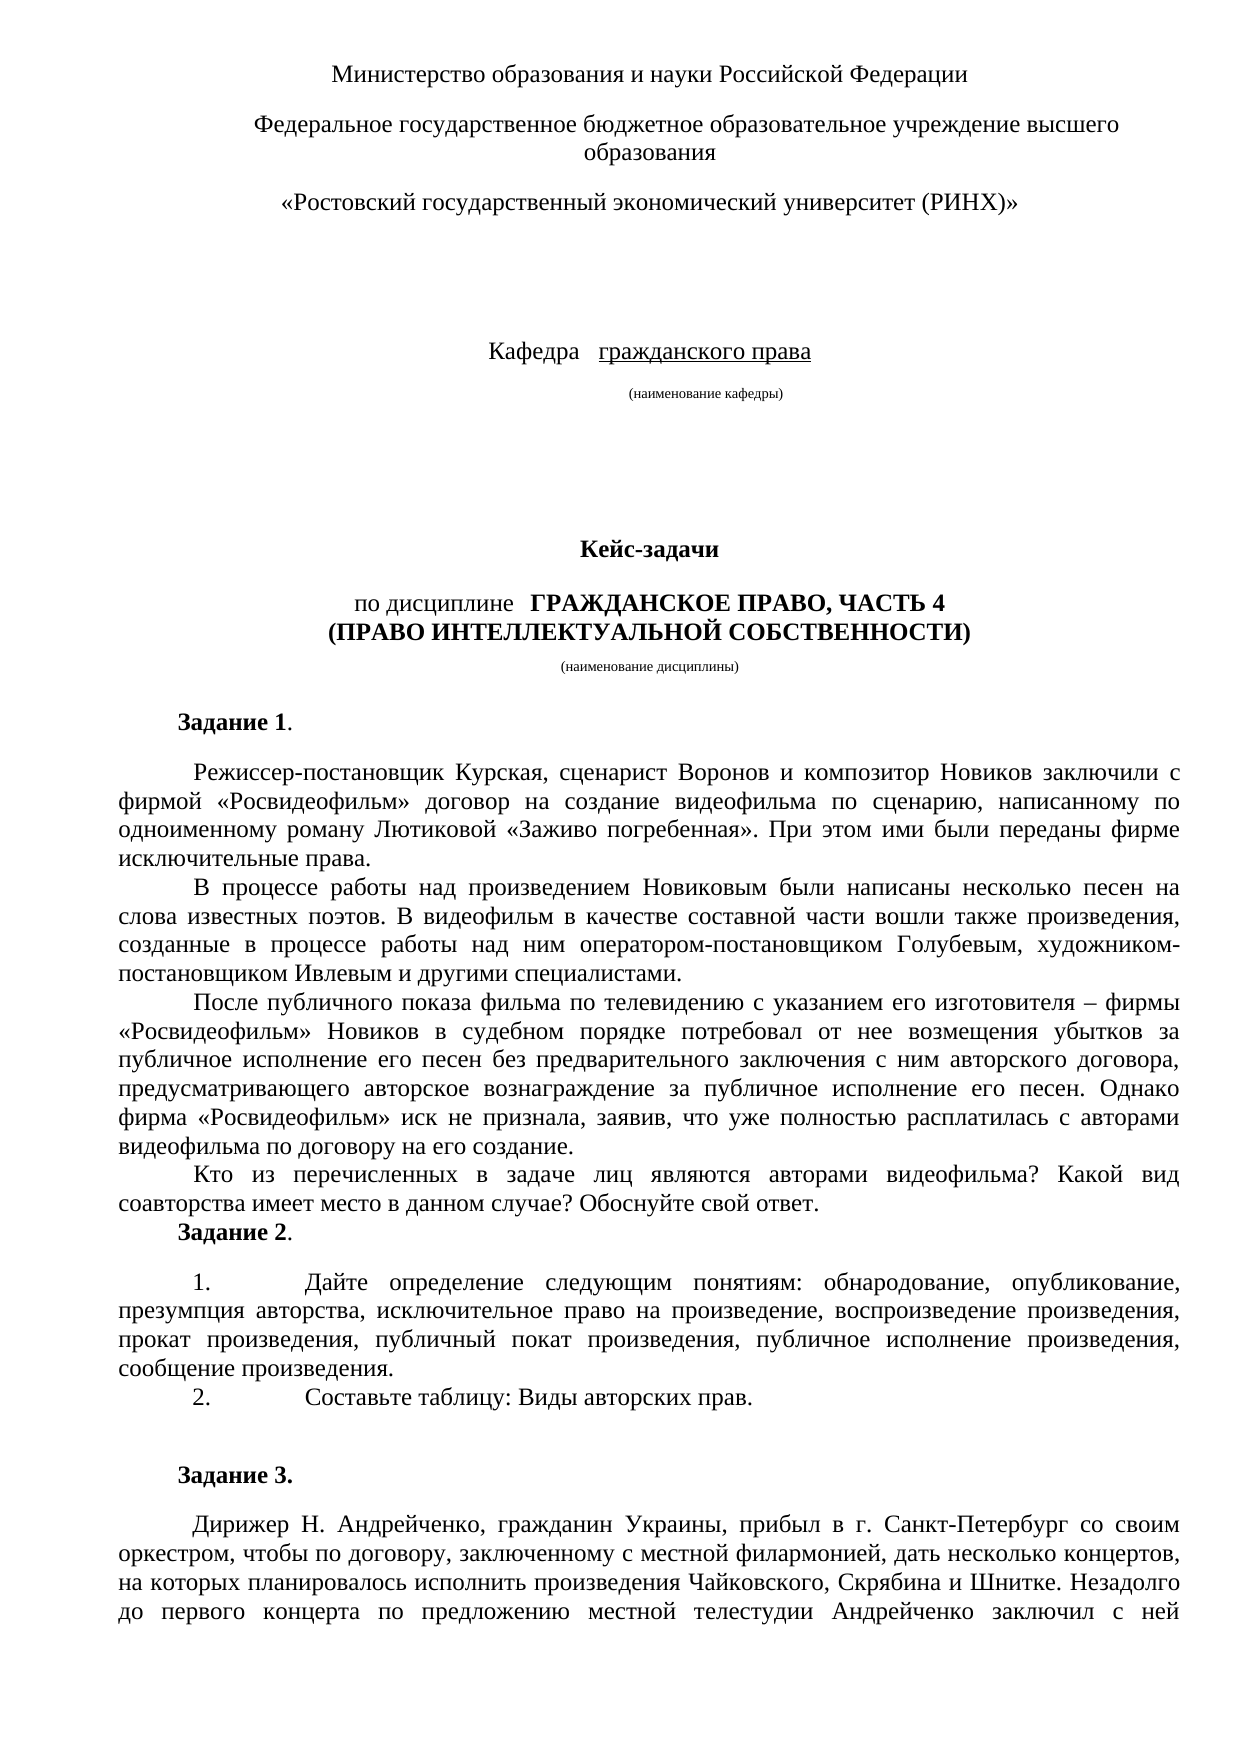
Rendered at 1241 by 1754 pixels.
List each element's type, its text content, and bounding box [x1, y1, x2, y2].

text Министерство образования и науки Российской Федерации [118, 59, 1181, 88]
text «Ростовский государственный экономический университет (РИНХ)» [118, 187, 1181, 216]
text Режиссер-постановщик Курская, сценарист Воронов и композитор Новиков заключили с фирмой «Росвидеофильм» договор на создание видеофильма по сценарию, написанному по одноименному роману Лютиковой «Заживо погребенная». При этом ими были переданы фирме исключительные права. [118, 757, 1181, 872]
list Составьте таблицу: Виды авторских прав. [118, 1382, 1181, 1410]
text В процессе работы над произведением Новиковым были написаны несколько песен на слова известных поэтов. В видеофильм в качестве составной части вошли также произведения, созданные в процессе работы над ним оператором-постановщиком Голубевым, художником-постановщиком Ивлевым и другими специалистами. [118, 872, 1181, 987]
text (наименование дисциплины) [118, 658, 1181, 687]
text Федеральное государственное бюджетное образовательное учреждение высшего образования [118, 109, 1181, 166]
text Задание 2. [118, 1217, 1181, 1246]
text После публичного показа фильма по телевидению с указанием его изготовителя – фирмы «Росвидеофильм» Новиков в судебном порядке потребовал от нее возмещения убытков за публичное исполнение его песен без предварительного заключения с ним авторского договора, предусматривающего авторское вознаграждение за публичное исполнение его песен. Однако фирма «Росвидеофильм» иск не признала, заявив, что уже полностью расплатилась с авторами видеофильма по договору на его создание. [118, 987, 1181, 1159]
text Кто из перечисленных в задаче лиц являются авторами видеофильма? Какой вид соавторства имеет место в данном случае? Обоснуйте свой ответ. [118, 1159, 1181, 1217]
list Дайте определение следующим понятиям: обнародование, опубликование, презумпция авторства, исключительное право на произведение, воспроизведение произведения, прокат произведения, публичный покат произведения, публичное исполнение произведения, сообщение произведения. [118, 1267, 1181, 1382]
text (наименование кафедры) [118, 385, 1181, 414]
text по дисциплине ГРАЖДАНСКОЕ ПРАВО, ЧАСТЬ 4 (ПРАВО ИНТЕЛЛЕКТУАЛЬНОЙ СОБСТВЕННОСТИ) [118, 588, 1181, 645]
text Кейс-задачи [118, 534, 1181, 563]
text Задание 3. [118, 1460, 1181, 1489]
text Кафедра гражданского права [118, 336, 1181, 364]
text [118, 1509, 1181, 1624]
text Задание 1. [118, 707, 1181, 736]
